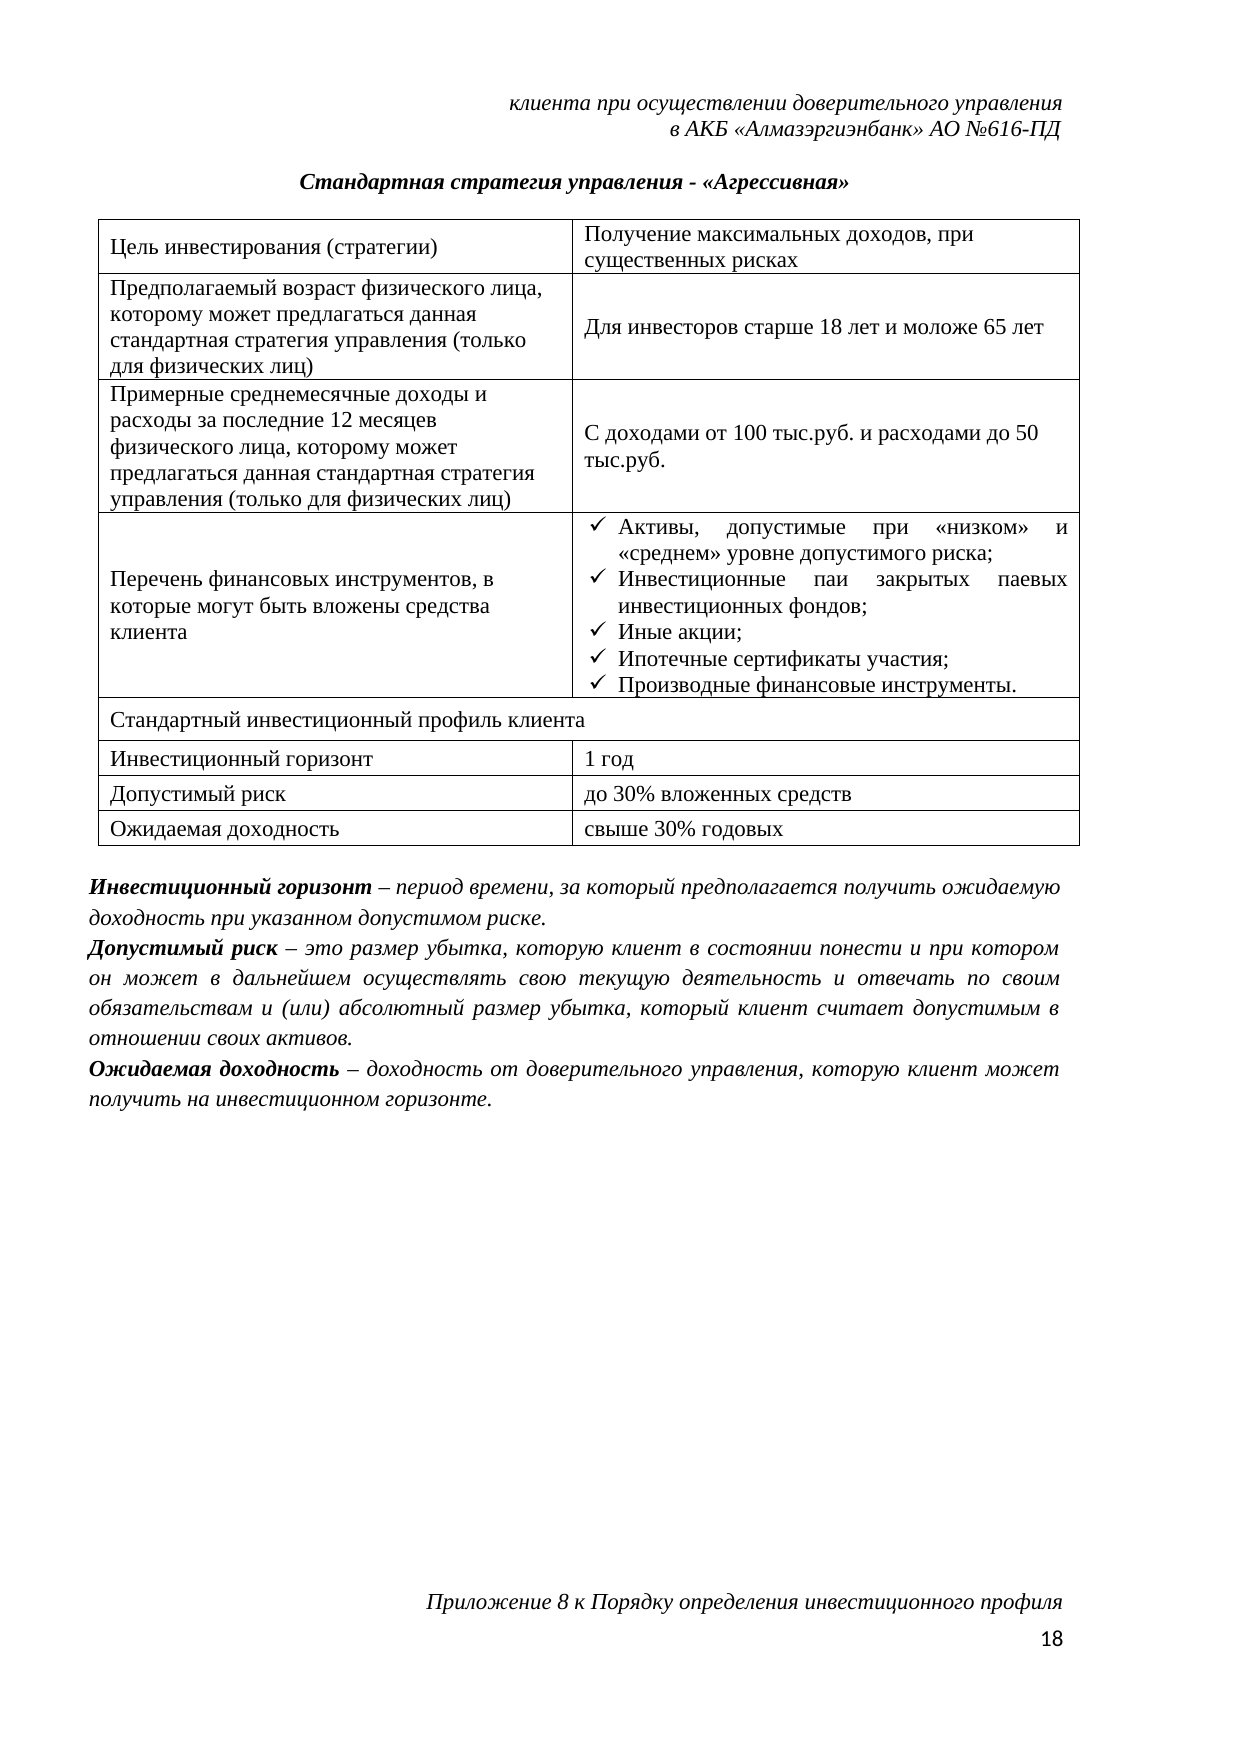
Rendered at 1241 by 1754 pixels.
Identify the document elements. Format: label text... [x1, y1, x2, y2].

text Приложение 8 к Порядку определения инвестиционного профиля [89, 1588, 1063, 1614]
text Стандартная стратегия управления - «Агрессивная» [89, 168, 1063, 194]
table_cell Допустимый риск [99, 776, 572, 810]
table_cell Стандартный инвестиционный профиль клиента [99, 698, 1079, 740]
text Ожидаемая доходность – доходность от доверительного управления, которую клиент может получить на инвестиционном горизонте. [89, 1055, 1063, 1111]
table_cell Инвестиционный горизонт [99, 741, 572, 775]
text в АКБ «Алмазэргиэнбанк» АО №616-ПД [89, 115, 1063, 141]
table_cell С доходами от 100 тыс.руб. и расходами до 50 тыс.руб. [573, 380, 1079, 512]
table_cell до 30% вложенных средств [573, 776, 1079, 810]
table_cell свыше 30% годовых [573, 811, 1079, 845]
table_cell Предполагаемый возраст физического лица, которому может предлагаться данная стандартная стратегия управления (только для физических лиц) [99, 274, 572, 379]
table_cell 1 год [573, 741, 1079, 775]
table_cell Перечень финансовых инструментов, в которые могут быть вложены средства клиента [99, 513, 572, 697]
table_header Цель инвестирования (стратегии) [99, 220, 572, 272]
table_cell Примерные среднемесячные доходы и расходы за последние 12 месяцев физического лица, которому может предлагаться данная стандартная стратегия управления (только для физических лиц) [99, 380, 572, 512]
table_cell Активы, допустимые при «низком» и «среднем» уровне допустимого риска; Инвестиционные паи закрытых паевых инвестиционных фондов; Иные акции; Ипотечные сертификаты участия; Производные финансовые инструменты. [573, 513, 1079, 697]
table_cell Ожидаемая доходность [99, 811, 572, 845]
text Инвестиционный горизонт – период времени, за который предполагается получить ожидаемую доходность при указанном допустимом риске. [89, 873, 1063, 930]
text клиента при осуществлении доверительного управления [89, 89, 1063, 115]
table_cell Для инвесторов старше 18 лет и моложе 65 лет [573, 274, 1079, 379]
text Допустимый риск – это размер убытка, которую клиент в состоянии понести и при котором он может в дальнейшем осуществлять свою текущую деятельность и отвечать по своим обязательствам и (или) абсолютный размер убытка, который клиент считает допустимым в отношении своих активов. [89, 934, 1063, 1051]
table_header Получение максимальных доходов, при существенных рисках [573, 220, 1079, 272]
